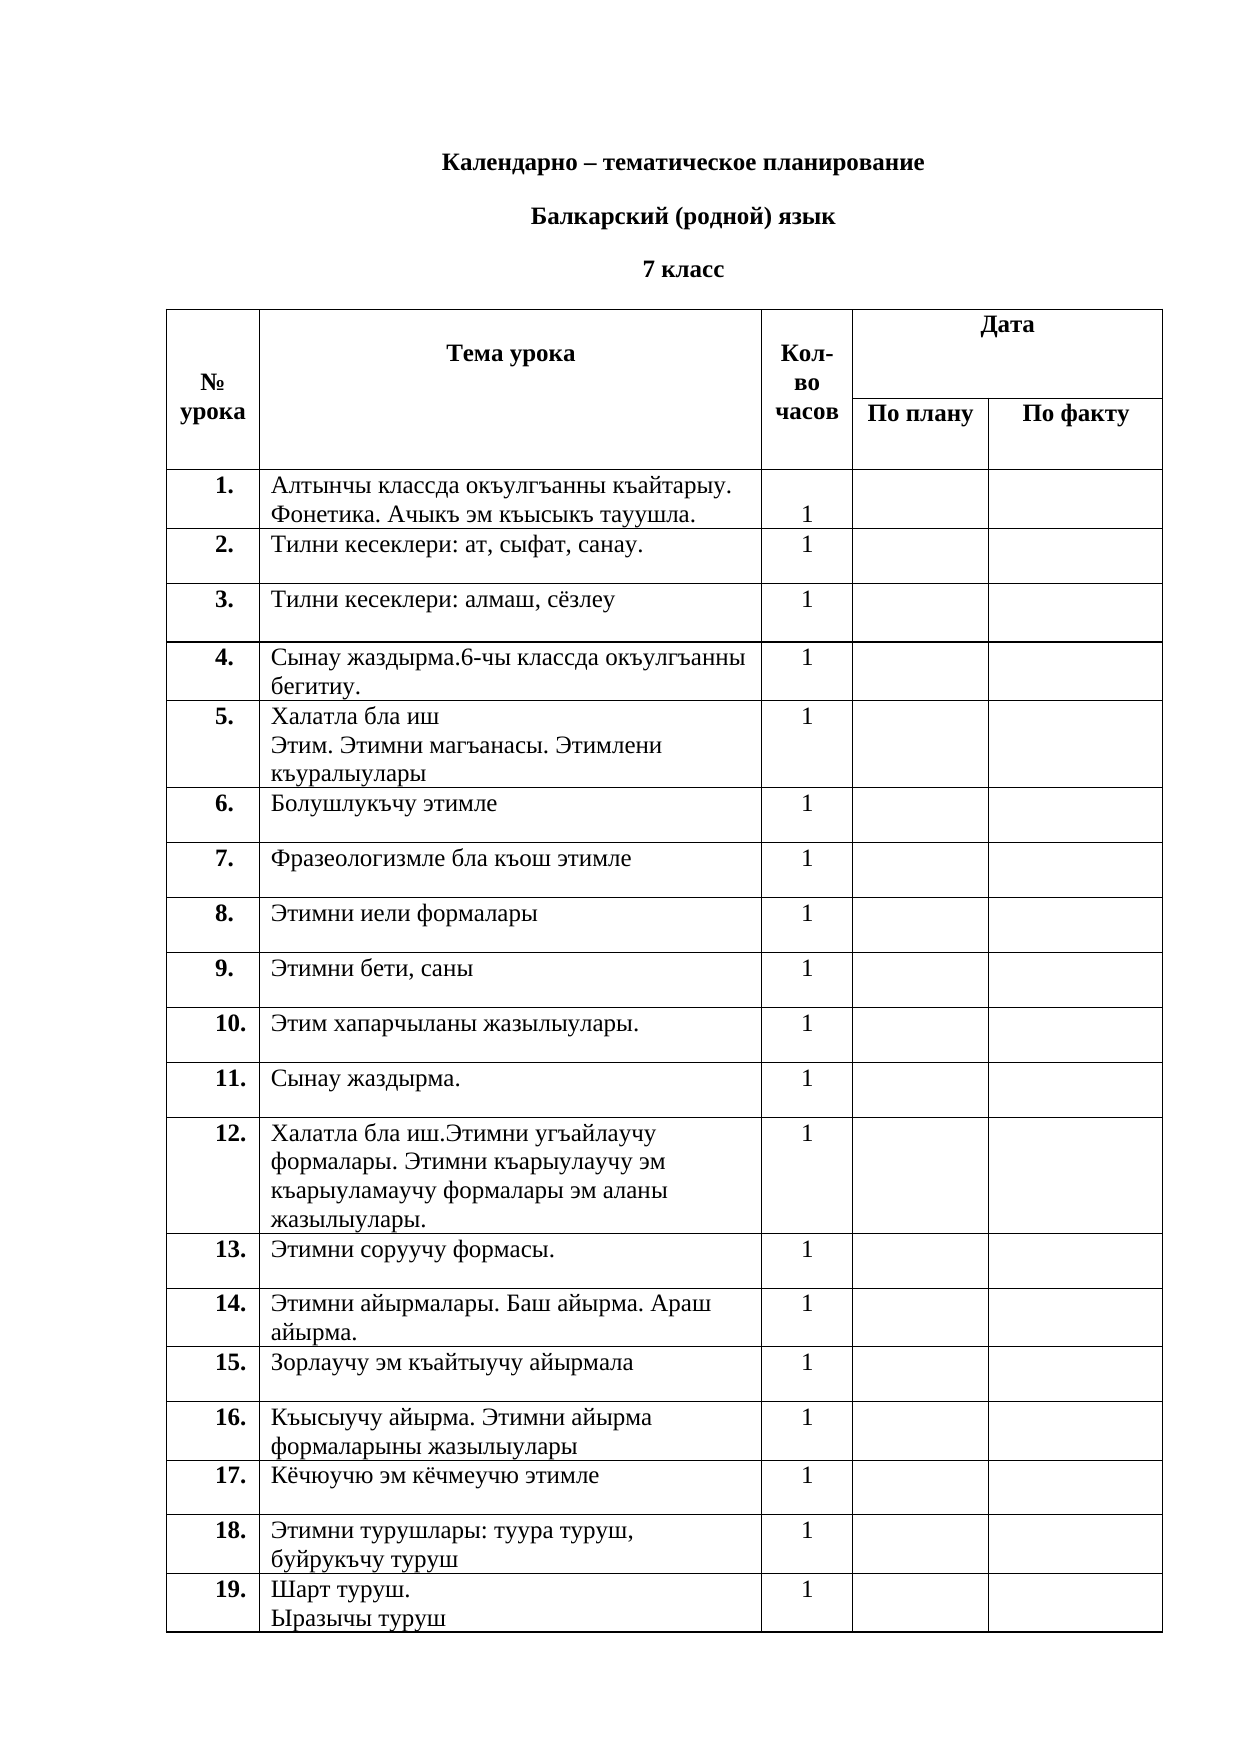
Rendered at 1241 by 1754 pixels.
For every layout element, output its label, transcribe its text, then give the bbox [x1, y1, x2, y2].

table_cell [853, 1347, 988, 1401]
table_cell [853, 1118, 988, 1233]
table_cell [853, 1402, 988, 1459]
table_cell [853, 584, 988, 641]
table_cell 1 [762, 1461, 852, 1514]
table_cell 1 [762, 1063, 852, 1117]
table_cell Сынау жаздырма.6-чы классда окъулгъанны бегитиу. [260, 643, 761, 700]
table_cell [853, 1289, 988, 1346]
table_cell [167, 701, 259, 787]
table_cell [167, 643, 259, 700]
table_cell [167, 529, 259, 583]
table_cell [853, 1234, 988, 1287]
table_cell Кёчюучю эм кёчмеучю этимле [260, 1461, 761, 1514]
table_cell [853, 1063, 988, 1117]
table_cell [989, 1347, 1162, 1401]
table_cell [989, 1234, 1162, 1287]
table_cell [853, 643, 988, 700]
table_header Кол-во часов [762, 310, 852, 469]
table_cell [989, 1402, 1162, 1459]
table_cell 1 [762, 470, 852, 528]
table_cell [853, 1008, 988, 1062]
table_cell [853, 1515, 988, 1573]
table_cell 1 [762, 843, 852, 897]
table_cell Алтынчы классда окъулгъанны къайтарыу. Фонетика. Ачыкъ эм къысыкъ тауушла. [260, 470, 761, 528]
table_cell 1 [762, 1234, 852, 1287]
table_cell [989, 843, 1162, 897]
table_cell 1 [762, 953, 852, 1007]
table_cell Тилни кесеклери: ат, сыфат, санау. [260, 529, 761, 583]
table_cell [853, 1461, 988, 1514]
table_cell [989, 529, 1162, 583]
table_cell Этимни турушлары: туура туруш, буйрукъчу туруш [260, 1515, 761, 1573]
table_cell [989, 898, 1162, 952]
table_cell 1 [762, 1347, 852, 1401]
table_cell 1 [762, 1118, 852, 1233]
table_cell 1 [762, 788, 852, 842]
table_cell [989, 1118, 1162, 1233]
table_cell [167, 1234, 259, 1287]
table_cell Этимни айырмалары. Баш айырма. Араш айырма. [260, 1289, 761, 1346]
table_cell Фразеологизмле бла къош этимле [260, 843, 761, 897]
table_cell [167, 1461, 259, 1514]
table_cell 1 [762, 584, 852, 641]
table_cell 1 [762, 1515, 852, 1573]
table_cell 1 [762, 1008, 852, 1062]
table_cell [853, 701, 988, 787]
table_cell По плану [853, 399, 988, 469]
table_cell [167, 470, 259, 528]
table_cell [167, 1118, 259, 1233]
table_cell 1 [762, 529, 852, 583]
table_cell [167, 788, 259, 842]
table_cell [167, 1402, 259, 1459]
table_cell [167, 1063, 259, 1117]
table_cell Этимни бети, саны [260, 953, 761, 1007]
table_cell [167, 898, 259, 952]
table_cell Шарт туруш. Ыразычы туруш [260, 1574, 761, 1631]
table_cell [989, 953, 1162, 1007]
table_cell [167, 843, 259, 897]
table_cell [853, 1574, 988, 1631]
table_cell Сынау жаздырма. [260, 1063, 761, 1117]
table_cell [989, 470, 1162, 528]
table_cell [989, 1008, 1162, 1062]
table_cell [853, 843, 988, 897]
table_cell [989, 1574, 1162, 1631]
table_cell [167, 584, 259, 641]
text 7 класс [215, 254, 1152, 283]
table_cell Тилни кесеклери: алмаш, сёзлеу [260, 584, 761, 641]
table_cell Халатла бла иш.Этимни угъайлаучу формалары. Этимни къарыулаучу эм къарыуламаучу формалары эм аланы жазылыулары. [260, 1118, 761, 1233]
table_cell По факту [989, 399, 1162, 469]
table_cell [989, 1063, 1162, 1117]
table_cell Зорлаучу эм къайтыучу айырмала [260, 1347, 761, 1401]
table_header Тема урока [260, 310, 761, 469]
table_cell [989, 643, 1162, 700]
table_cell Къысыучу айырма. Этимни айырма формаларыны жазылыулары [260, 1402, 761, 1459]
table_cell [853, 529, 988, 583]
table_cell [167, 1289, 259, 1346]
table_cell 1 [762, 643, 852, 700]
table_cell [167, 1574, 259, 1631]
table_cell [989, 1515, 1162, 1573]
table_header Дата [853, 310, 1162, 397]
table_cell [167, 1008, 259, 1062]
text Балкарский (родной) язык [215, 201, 1152, 229]
table_cell [167, 1515, 259, 1573]
table_cell Этимни соруучу формасы. [260, 1234, 761, 1287]
table_cell [989, 584, 1162, 641]
table_cell Халатла бла иш Этим. Этимни магъанасы. Этимлени къуралыулары [260, 701, 761, 787]
table_cell [853, 470, 988, 528]
table_cell 1 [762, 1574, 852, 1631]
table_cell 1 [762, 898, 852, 952]
table_cell 1 [762, 701, 852, 787]
table_cell [167, 953, 259, 1007]
table_cell Болушлукъчу этимле [260, 788, 761, 842]
table_cell [989, 701, 1162, 787]
table_cell Этимни иели формалары [260, 898, 761, 952]
table_cell [989, 788, 1162, 842]
table_cell [167, 1347, 259, 1401]
table_cell [853, 898, 988, 952]
table_cell [853, 953, 988, 1007]
table_cell 1 [762, 1289, 852, 1346]
table_cell [989, 1461, 1162, 1514]
table_cell Этим хапарчыланы жазылыулары. [260, 1008, 761, 1062]
text Календарно – тематическое планирование [215, 147, 1152, 176]
table_cell [853, 788, 988, 842]
table_cell [989, 1289, 1162, 1346]
table_cell 1 [762, 1402, 852, 1459]
table_header № урока [167, 310, 259, 469]
